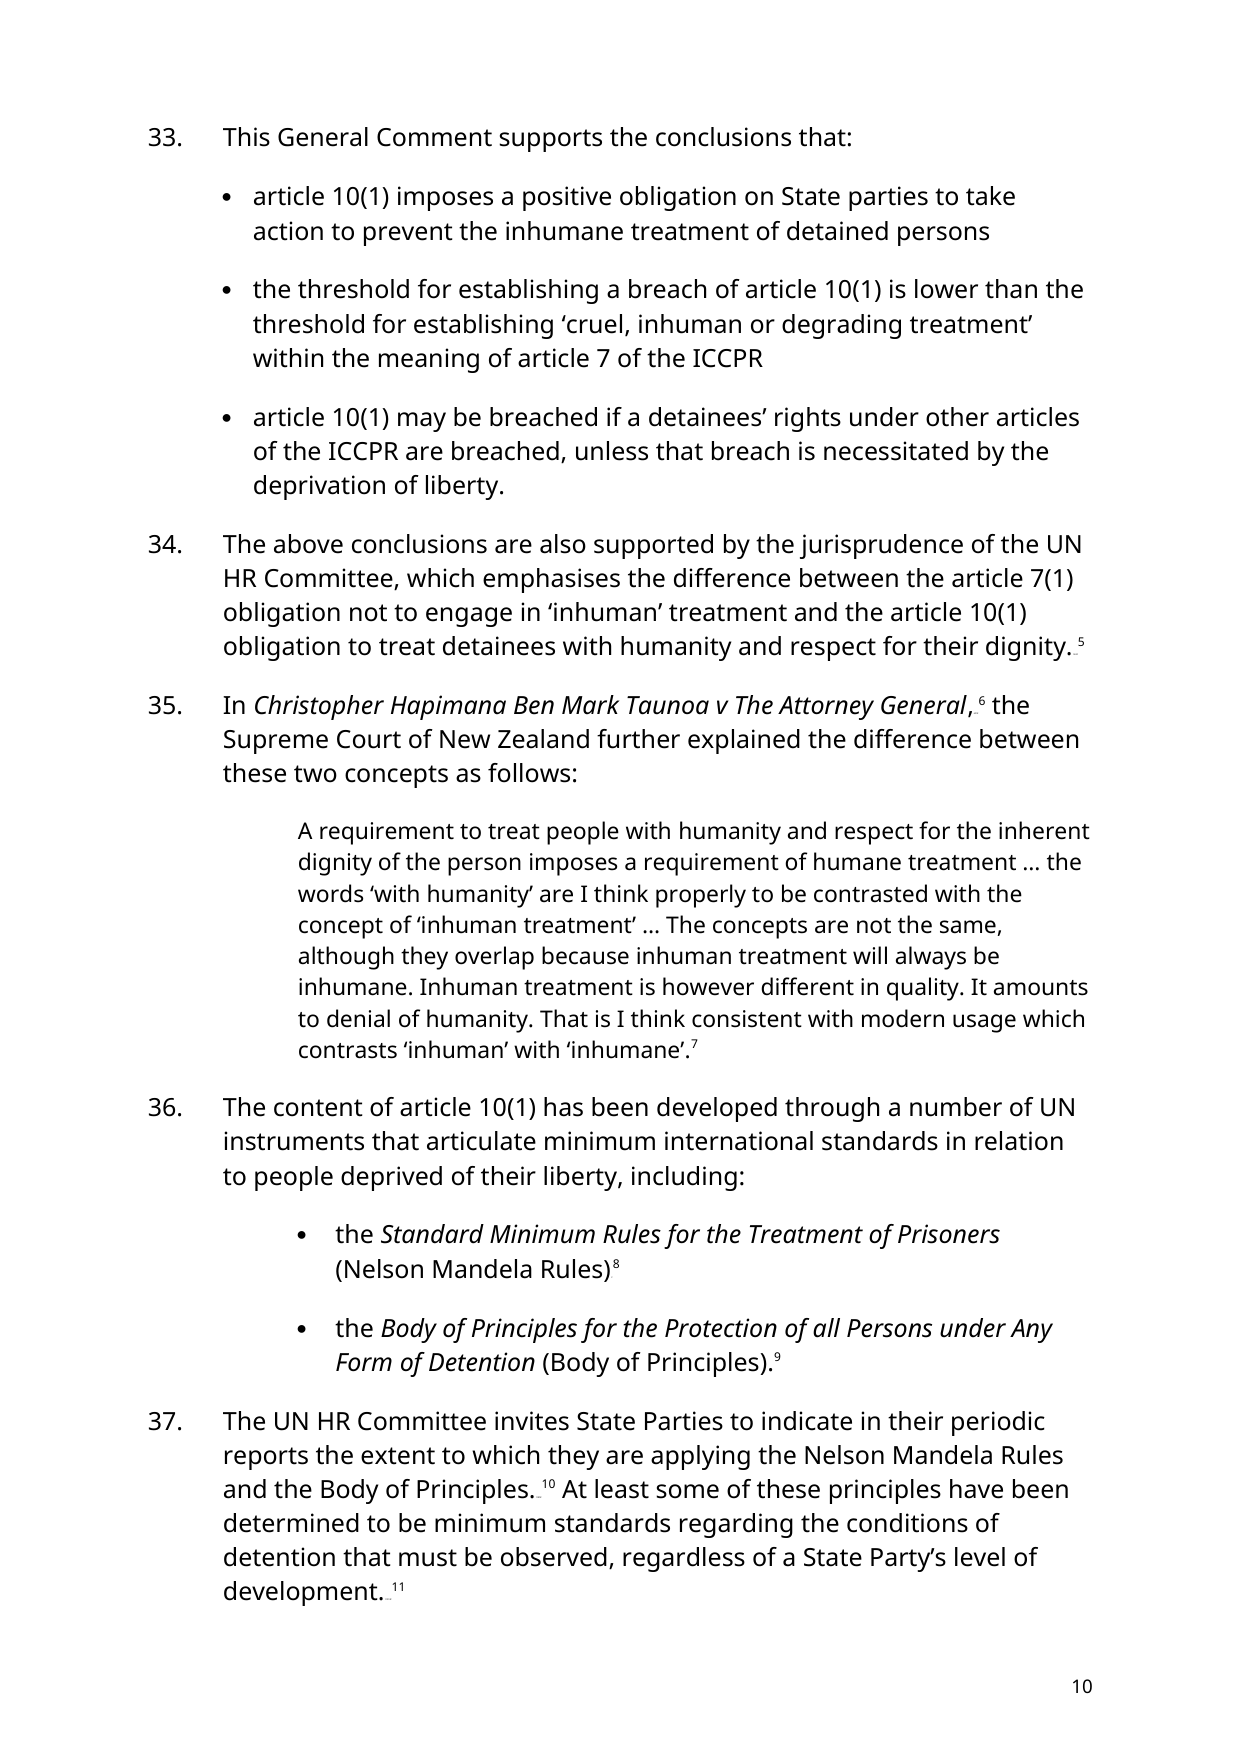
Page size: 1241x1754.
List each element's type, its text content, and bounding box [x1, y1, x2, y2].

list the Body of Principles for the Protection of all Persons under Any Form of Detention (Body of Principles). [298, 1310, 1092, 1378]
list article 10(1) imposes a positive obligation on State parties to take action to prevent the inhumane treatment of detained persons [223, 179, 1092, 247]
list In Christopher Hapimana Ben Mark Taunoa v The Attorney General,6F5F the Supreme Court of New Zealand further explained the difference between these two concepts as follows: [148, 688, 1092, 790]
list The above conclusions are also supported by the jurisprudence of the UN HR Committee, which emphasises the difference between the article 7(1) obligation not to engage in ‘inhuman’ treatment and the article 10(1) obligation to treat detainees with humanity and respect for their dignity.5F4F [148, 527, 1092, 663]
list The UN HR Committee invites State Parties to indicate in their periodic reports the extent to which they are applying the Nelson Mandela Rules and the Body of Principles.10F9F At least some of these principles have been determined to be minimum standards regarding the conditions of detention that must be observed, regardless of a State Party’s level of development.11F10F [148, 1403, 1092, 1608]
list the Standard Minimum Rules for the Treatment of Prisoners (Nelson Mandela Rules) F [298, 1217, 1092, 1285]
list The content of article 10(1) has been developed through a number of UN instruments that articulate minimum international standards in relation to people deprived of their liberty, including: [148, 1090, 1092, 1192]
list This General Comment supports the conclusions that: [148, 120, 1092, 154]
list the threshold for establishing a breach of article 10(1) is lower than the threshold for establishing ‘cruel, inhuman or degrading treatment’ within the meaning of article 7 of the ICCPR [223, 272, 1092, 374]
list article 10(1) may be breached if a detainees’ rights under other articles of the ICCPR are breached, unless that breach is necessitated by the deprivation of liberty. [223, 399, 1092, 502]
text A requirement to treat people with humanity and respect for the inherent dignity of the person imposes a requirement of humane treatment … the words ‘with humanity’ are I think properly to be contrasted with the concept of ‘inhuman treatment’ … The concepts are not the same, although they overlap because inhuman treatment will always be inhumane. Inhuman treatment is however different in quality. It amounts to denial of humanity. That is I think consistent with modern usage which contrasts ‘inhuman’ with ‘inhumane’. [298, 815, 1092, 1065]
